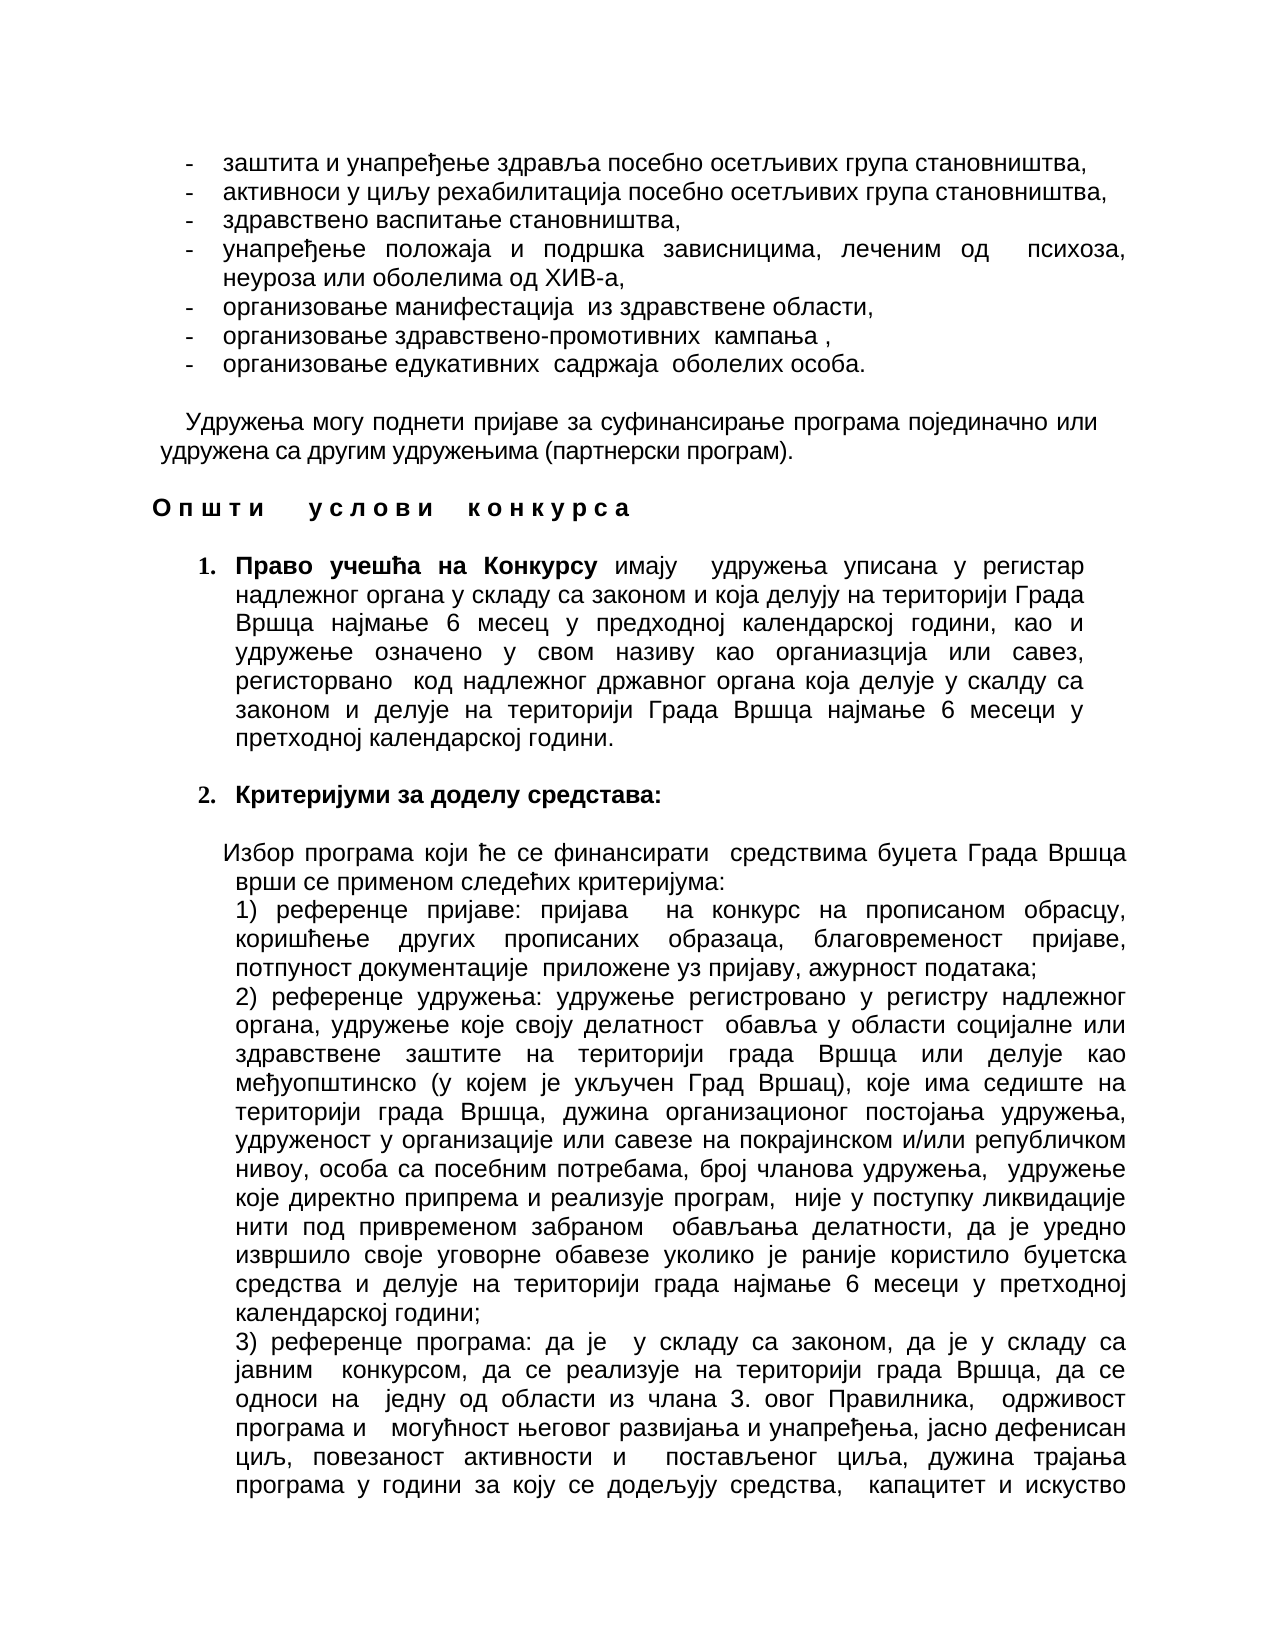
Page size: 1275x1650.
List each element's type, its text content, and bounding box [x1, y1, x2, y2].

text Избор програма који ће се финансирати средствима буџета Града Вршца врши се применом следећих критеријума: [223, 838, 1127, 896]
list организовање манифестација из здравствене области, [185, 292, 1127, 321]
subtitle О п ш т и у с л о в и к о н к у р с а [152, 493, 1127, 522]
list организовање здравствено-промотивних кампања , [185, 321, 1127, 349]
text 1) референце пријаве: пријава на конкурс на прописаном обрасцу, коришћење других прописаних образаца, благовременост пријаве, потпуност документације приложене уз пријаву, ажурност података; [235, 896, 1127, 982]
list активноси у циљу рехабилитација посебно осетљивих група становништва, [185, 176, 1127, 205]
list организовање едукативних садржаја оболелих особа. [185, 349, 1127, 378]
text 2) референце удружења: удружење регистровано у регистру надлежног органа, удружење које своју делатност обавља у области социјалне или здравствене заштите на територији града Вршца или делује као међуопштинско (у којем је укључен Град Вршац), које има седиште на територији града Вршца, дужина организационог постојања удружења, удруженост у организације или савезе на покрајинском и/или републичком нивоу, особа са посебним потребама, број чланова удружења, удружење које директно припрема и реализује програм, није у поступку ликвидације нити под привременом забраном обављања делатности, да је уредно извршило своје уговорне обавезе уколико је раније користило буџетска средства и делује на територији града најмање 6 месеци у претходној календарској години; [235, 982, 1127, 1327]
text Удружења могу поднети пријаве за суфинансирање програма појединачно или удружена са другим удружењима (партнерски програм). [160, 407, 1098, 464]
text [235, 1327, 1127, 1499]
list здравствено васпитање становништва, [185, 205, 1127, 234]
list заштита и унапређење здравља посебно осетљивих група становништва, [185, 148, 1127, 176]
subtitle Критеријуми за доделу средстава: [198, 781, 1127, 809]
list Право учешћа на Конкурсу имају удружења уписана у регистар надлежног органа у складу са законом и која делују на територији Града Вршца најмање 6 месец у предходној календарској години, као и удружење означено у свом називу као органиазција или савез, регисторвано код надлежног државног органа која делује у скалду са законом и делује на територији Града Вршца најмање 6 месеци у претходној календарској години. [198, 551, 1085, 752]
list унапређење положаја и подршка зависницима, леченим од психоза, неуроза или оболелима од ХИВ-а, [185, 234, 1127, 292]
